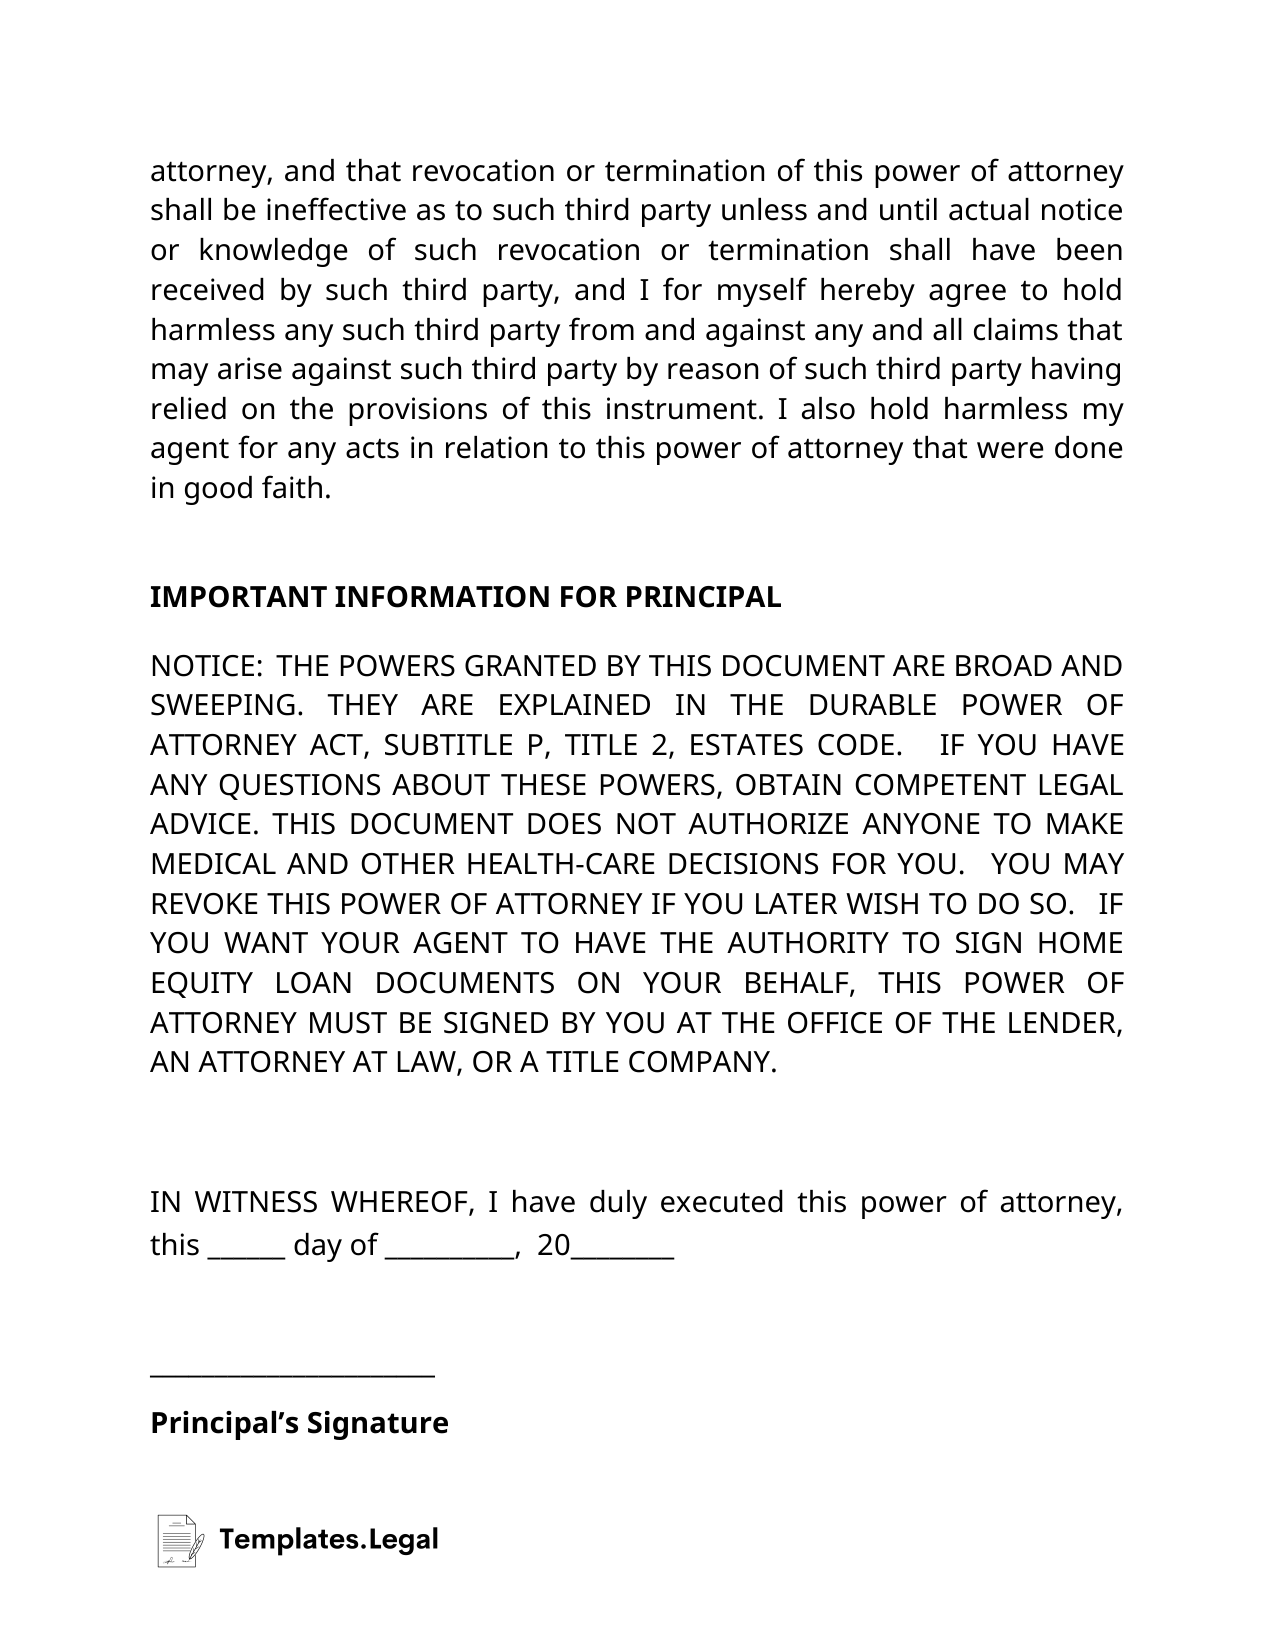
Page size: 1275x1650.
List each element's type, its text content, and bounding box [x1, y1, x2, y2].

picture [150, 1507, 445, 1575]
text IMPORTANT INFORMATION FOR PRINCIPAL [150, 576, 1125, 616]
text Principal’s Signature [150, 1402, 1125, 1442]
text ______________________ [150, 1343, 1125, 1382]
text IN WITNESS WHEREOF, I have duly executed this power of attorney, this ______ day of __________, 20________ [150, 1181, 1125, 1263]
text NOTICE: THE POWERS GRANTED BY THIS DOCUMENT ARE BROAD AND SWEEPING. THEY ARE EXPLAINED IN THE DURABLE POWER OF ATTORNEY ACT, SUBTITLE P, TITLE 2, ESTATES CODE. IF YOU HAVE ANY QUESTIONS ABOUT THESE POWERS, OBTAIN COMPETENT LEGAL ADVICE. THIS DOCUMENT DOES NOT AUTHORIZE ANYONE TO MAKE MEDICAL AND OTHER HEALTH-CARE DECISIONS FOR YOU. YOU MAY REVOKE THIS POWER OF ATTORNEY IF YOU LATER WISH TO DO SO. IF YOU WANT YOUR AGENT TO HAVE THE AUTHORITY TO SIGN HOME EQUITY LOAN DOCUMENTS ON YOUR BEHALF, THIS POWER OF ATTORNEY MUST BE SIGNED BY YOU AT THE OFFICE OF THE LENDER, AN ATTORNEY AT LAW, OR A TITLE COMPANY. [150, 645, 1125, 1081]
